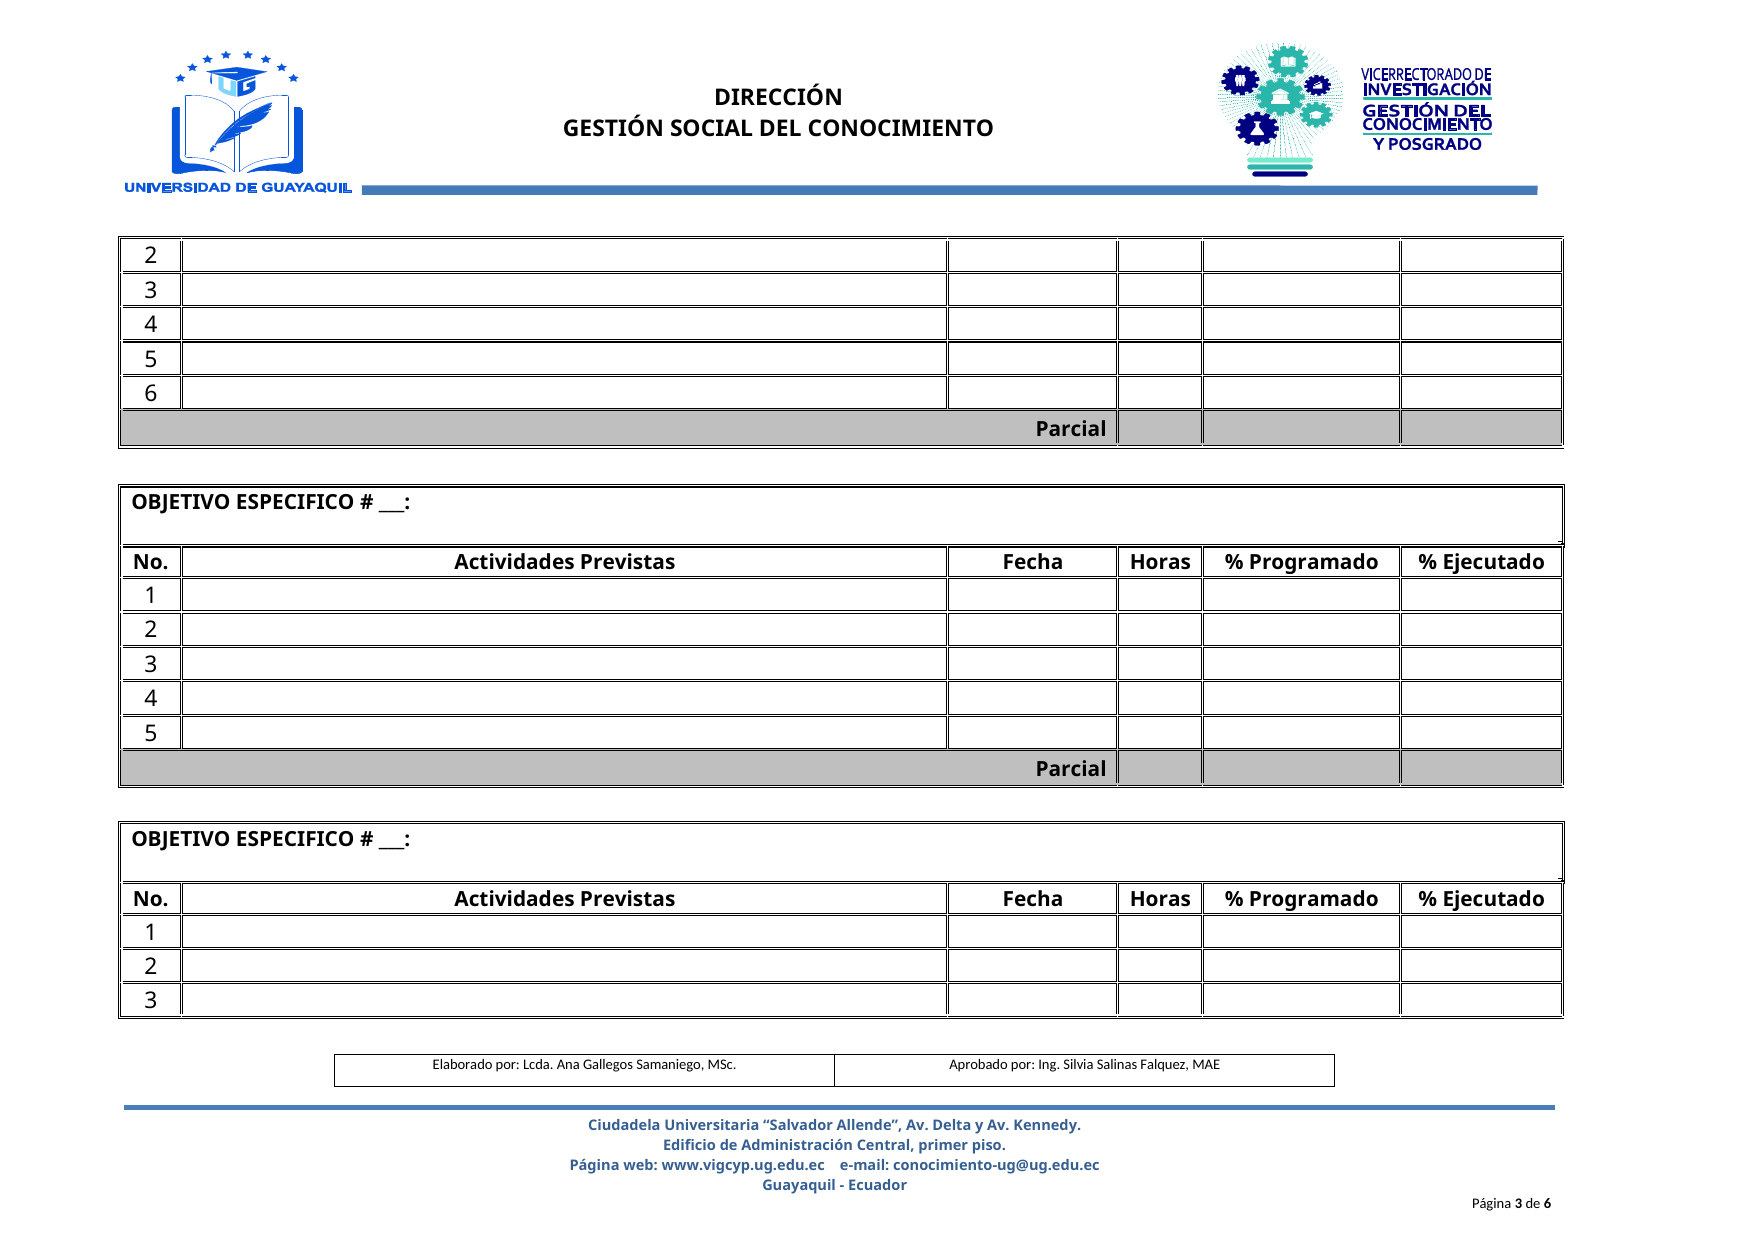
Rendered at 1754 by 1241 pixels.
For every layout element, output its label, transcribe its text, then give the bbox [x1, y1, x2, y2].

table_cell [183, 614, 946, 645]
table_cell [182, 981, 948, 1016]
table_cell [948, 981, 1118, 1016]
table_cell [1204, 950, 1399, 981]
table_cell [1119, 682, 1201, 713]
table_cell [1119, 916, 1201, 947]
table_cell 2 [120, 610, 182, 645]
table_cell [183, 648, 946, 679]
table_cell 1 [120, 576, 182, 610]
table_header OBJETIVO ESPECIFICO # ___: [121, 824, 1562, 881]
table_cell % Ejecutado [1402, 884, 1561, 912]
table_cell [949, 648, 1116, 679]
table_cell [1401, 984, 1562, 1016]
table_cell [1119, 377, 1201, 408]
table_cell [183, 343, 946, 374]
table_cell [183, 308, 946, 339]
table_cell [1119, 579, 1201, 610]
table_cell 4 [120, 305, 182, 339]
table_cell 3 [120, 981, 182, 1016]
table_cell 3 [121, 645, 180, 679]
table_cell [949, 717, 1116, 748]
table_cell [1204, 579, 1399, 610]
table_cell % Programado [1204, 548, 1399, 576]
table_cell Parcial [120, 748, 1118, 785]
table_cell 6 [121, 374, 180, 408]
table_cell [949, 377, 1116, 408]
table_cell [1119, 343, 1201, 374]
table_cell [1204, 717, 1399, 748]
table_cell [183, 950, 946, 981]
table_cell [183, 274, 946, 305]
table_cell No. [120, 544, 182, 576]
table_cell [1402, 579, 1561, 610]
table_cell Fecha [949, 884, 1116, 912]
table_cell [1203, 408, 1401, 445]
table_cell [949, 579, 1116, 610]
table_cell [182, 237, 948, 271]
table_cell [1402, 717, 1561, 748]
table_cell [1203, 981, 1401, 1016]
table_cell 2 [120, 237, 182, 271]
table_cell [1118, 237, 1203, 271]
table_cell 1 [121, 913, 180, 947]
table_cell [1204, 648, 1399, 679]
table_header OBJETIVO ESPECIFICO # ___: [121, 488, 1562, 544]
table_cell 5 [120, 339, 182, 374]
table_cell Actividades Previstas [183, 884, 946, 912]
table_cell Horas [1119, 884, 1201, 912]
table_cell [1402, 614, 1561, 645]
table_cell No. [121, 881, 180, 912]
table_cell [1402, 343, 1561, 374]
table_cell [1402, 950, 1561, 981]
table_cell [1203, 748, 1401, 785]
table_cell [1204, 682, 1399, 713]
table_cell [1402, 308, 1561, 339]
table_cell [949, 916, 1116, 947]
table_cell Parcial [120, 408, 1118, 445]
table_cell 3 [121, 271, 180, 305]
table_cell [949, 274, 1116, 305]
table_cell [949, 308, 1116, 339]
table_cell [1402, 682, 1561, 713]
table_cell [183, 916, 946, 947]
table_cell Fecha [949, 548, 1116, 576]
table_cell [948, 237, 1118, 271]
table_cell [183, 717, 946, 748]
table_cell [183, 682, 946, 713]
table_cell [1402, 916, 1561, 947]
table_cell [1204, 274, 1399, 305]
table_cell [1401, 239, 1562, 271]
table_cell Horas [1119, 548, 1201, 576]
table_cell Actividades Previstas [183, 548, 946, 576]
table_cell [1203, 237, 1401, 271]
table_cell [949, 950, 1116, 981]
table_cell [1401, 411, 1562, 445]
table_cell [1118, 748, 1203, 785]
table_cell [1119, 648, 1201, 679]
table_cell [949, 343, 1116, 374]
table_cell [1204, 614, 1399, 645]
table_cell 2 [121, 947, 180, 981]
table_cell [1402, 377, 1561, 408]
table_cell [1204, 308, 1399, 339]
table_cell % Ejecutado [1402, 548, 1561, 576]
table_cell [1204, 916, 1399, 947]
table_cell [1119, 308, 1201, 339]
table_cell [1119, 717, 1201, 748]
table_cell [949, 682, 1116, 713]
table_cell [1402, 648, 1561, 679]
table_cell [183, 377, 946, 408]
table_cell [1204, 343, 1399, 374]
table_cell [1119, 950, 1201, 981]
table_cell [1118, 981, 1203, 1016]
table_cell [1401, 751, 1562, 785]
table_cell [1402, 274, 1561, 305]
table_cell % Programado [1204, 884, 1399, 912]
table_cell [1204, 377, 1399, 408]
table_cell 5 [121, 714, 180, 748]
table_cell [949, 614, 1116, 645]
table_cell 4 [120, 679, 182, 713]
table_cell [183, 579, 946, 610]
table_cell [1119, 274, 1201, 305]
table_cell [1118, 408, 1203, 445]
table_cell [1119, 614, 1201, 645]
